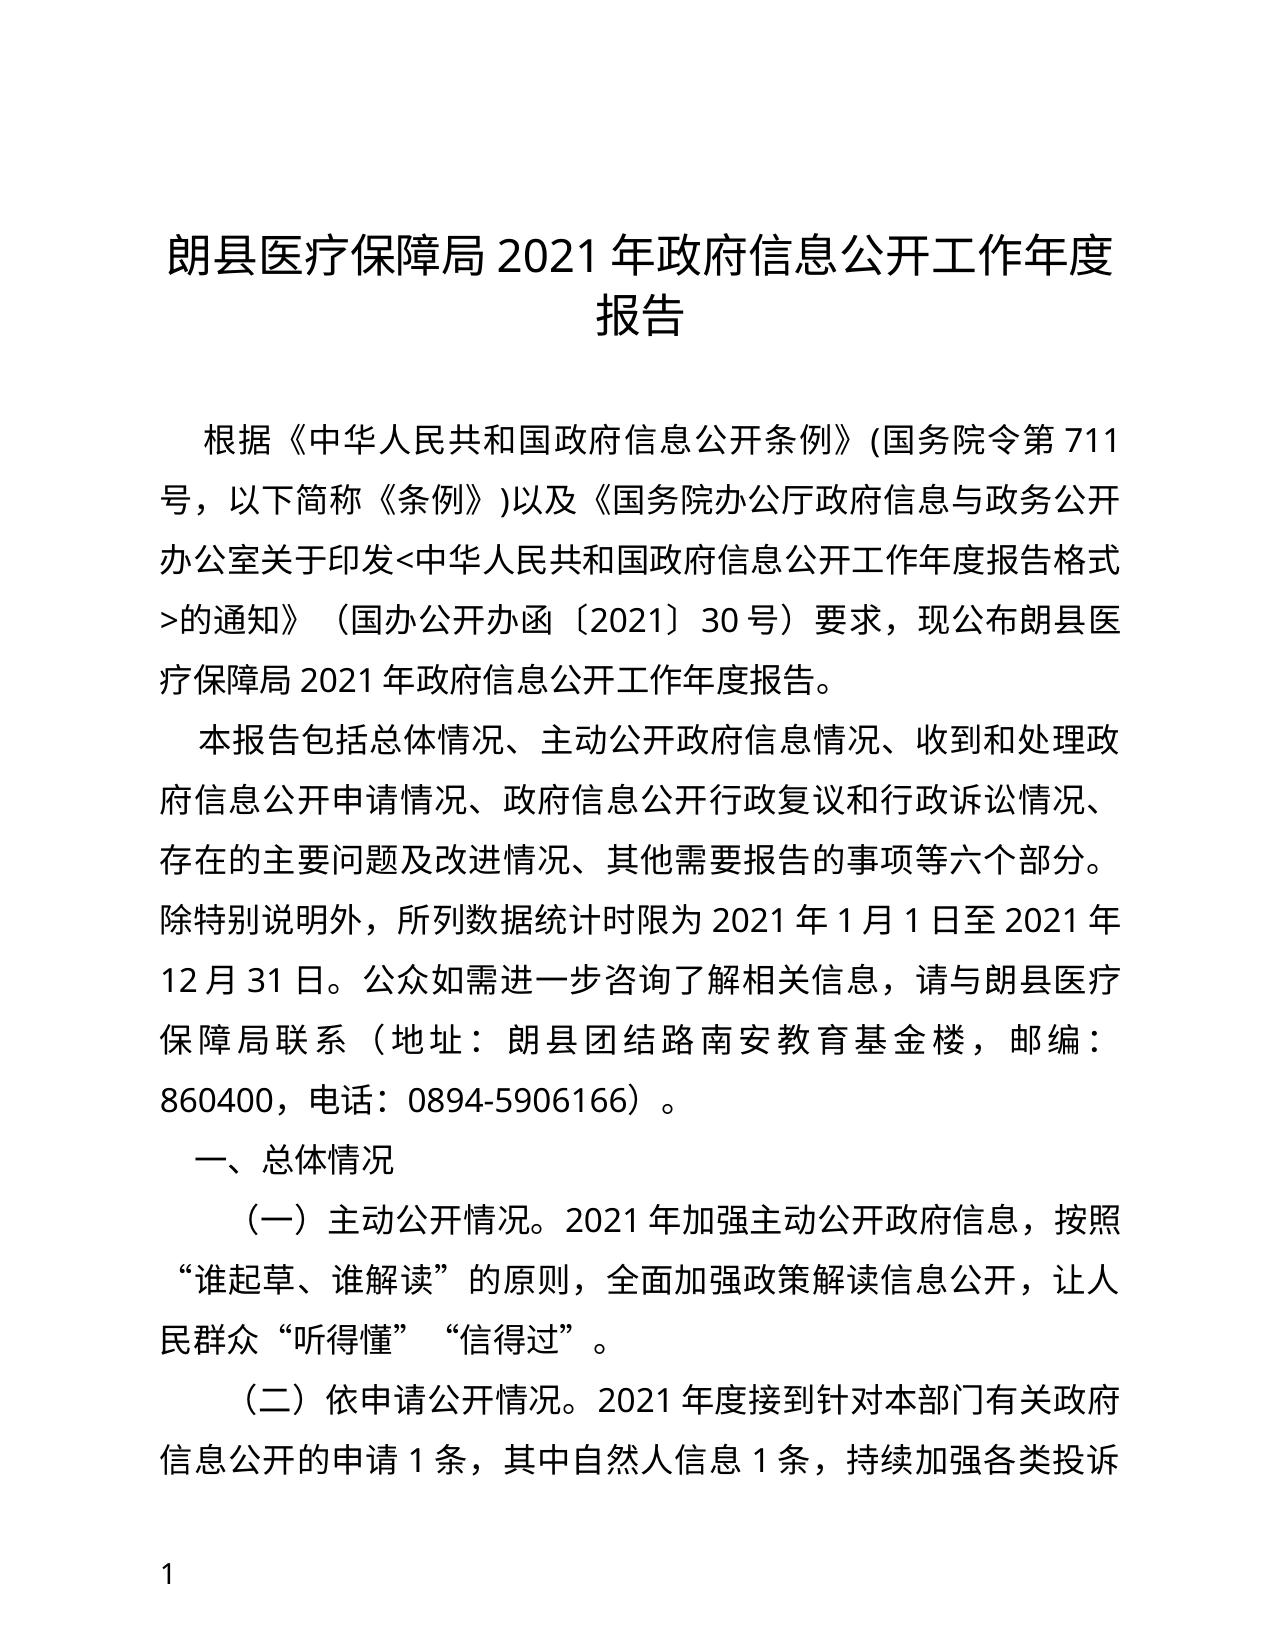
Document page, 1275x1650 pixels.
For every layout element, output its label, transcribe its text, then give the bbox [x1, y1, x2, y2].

list 根据《中华人民共和国政府信息公开条例》(国务院令第711号，以下简称《条例》)以及《国务院办公厅政府信息与政务公开办公室关于印发<中华人民共和国政府信息公开工作年度报告格式>的通知》（国办公开办函〔2021〕30号）要求，现公布朗县医疗保障局2021年政府信息公开工作年度报告。 [159, 404, 1121, 704]
text （二）依申请公开情况。2021年度接到针对本部门有关政府信息公开的申请1条，其中自然人信息1条，持续加强各类投诉办理情况公示，以公开促落实、促效果，提升人民群众满意度。 [159, 1364, 1121, 1484]
list 本报告包括总体情况、主动公开政府信息情况、收到和处理政府信息公开申请情况、政府信息公开行政复议和行政诉讼情况、存在的主要问题及改进情况、其他需要报告的事项等六个部分。除特别说明外，所列数据统计时限为2021年1月1日至2021年12月31日。公众如需进一步咨询了解相关信息，请与朗县医疗保障局联系（地址：朗县团结路南安教育基金楼，邮编：860400，电话：0894-5906166）。 [159, 704, 1121, 1124]
text 朗县医疗保障局2021年政府信息公开工作年度报告 [159, 224, 1121, 344]
list 一、总体情况 [159, 1124, 1121, 1184]
text （一）主动公开情况。2021年加强主动公开政府信息，按照“谁起草、谁解读”的原则，全面加强政策解读信息公开，让人民群众“听得懂”“信得过”。 [159, 1184, 1121, 1364]
